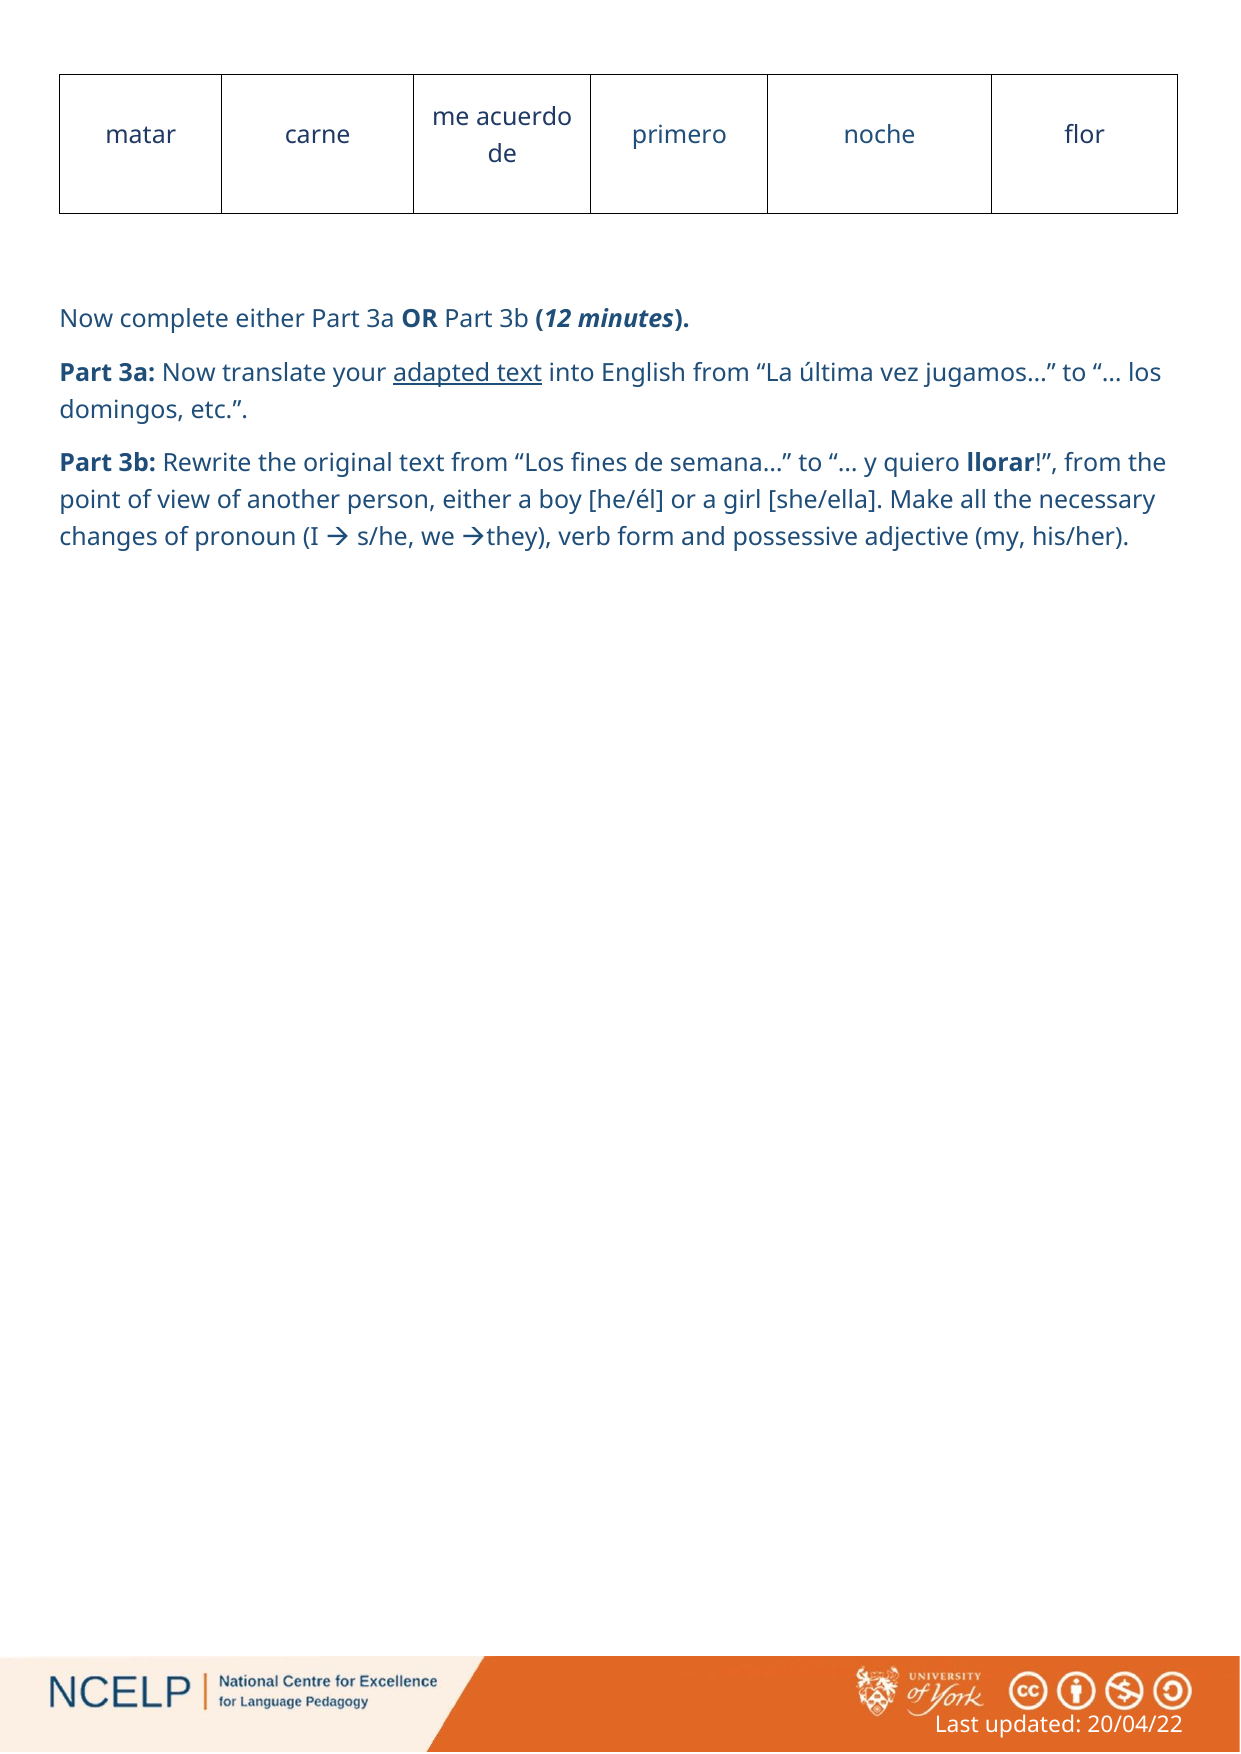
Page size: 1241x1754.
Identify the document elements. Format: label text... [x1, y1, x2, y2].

text Part 3a: Now translate your adapted text into English from “La última vez jugamos…” to “… los domingos, etc.”. [59, 354, 1181, 425]
table_cell flor [992, 75, 1177, 212]
table_cell me acuerdo de [414, 75, 590, 212]
picture [0, 1656, 1240, 1752]
table_cell carne [222, 75, 413, 212]
text Part 3b: Rewrite the original text from “Los fines de semana…” to “… y quiero llorar!”, from the point of view of another person, either a boy [he/él] or a girl [she/ella]. Make all the necessary changes of pronoun (I s/he, we they), verb form and possessive adjective (my, his/her). [59, 445, 1181, 552]
table_cell primero [591, 75, 767, 212]
table_cell noche [768, 75, 991, 212]
table_cell matar [60, 75, 221, 212]
text Now complete either Part 3a OR Part 3b (12 minutes). [59, 301, 1181, 335]
